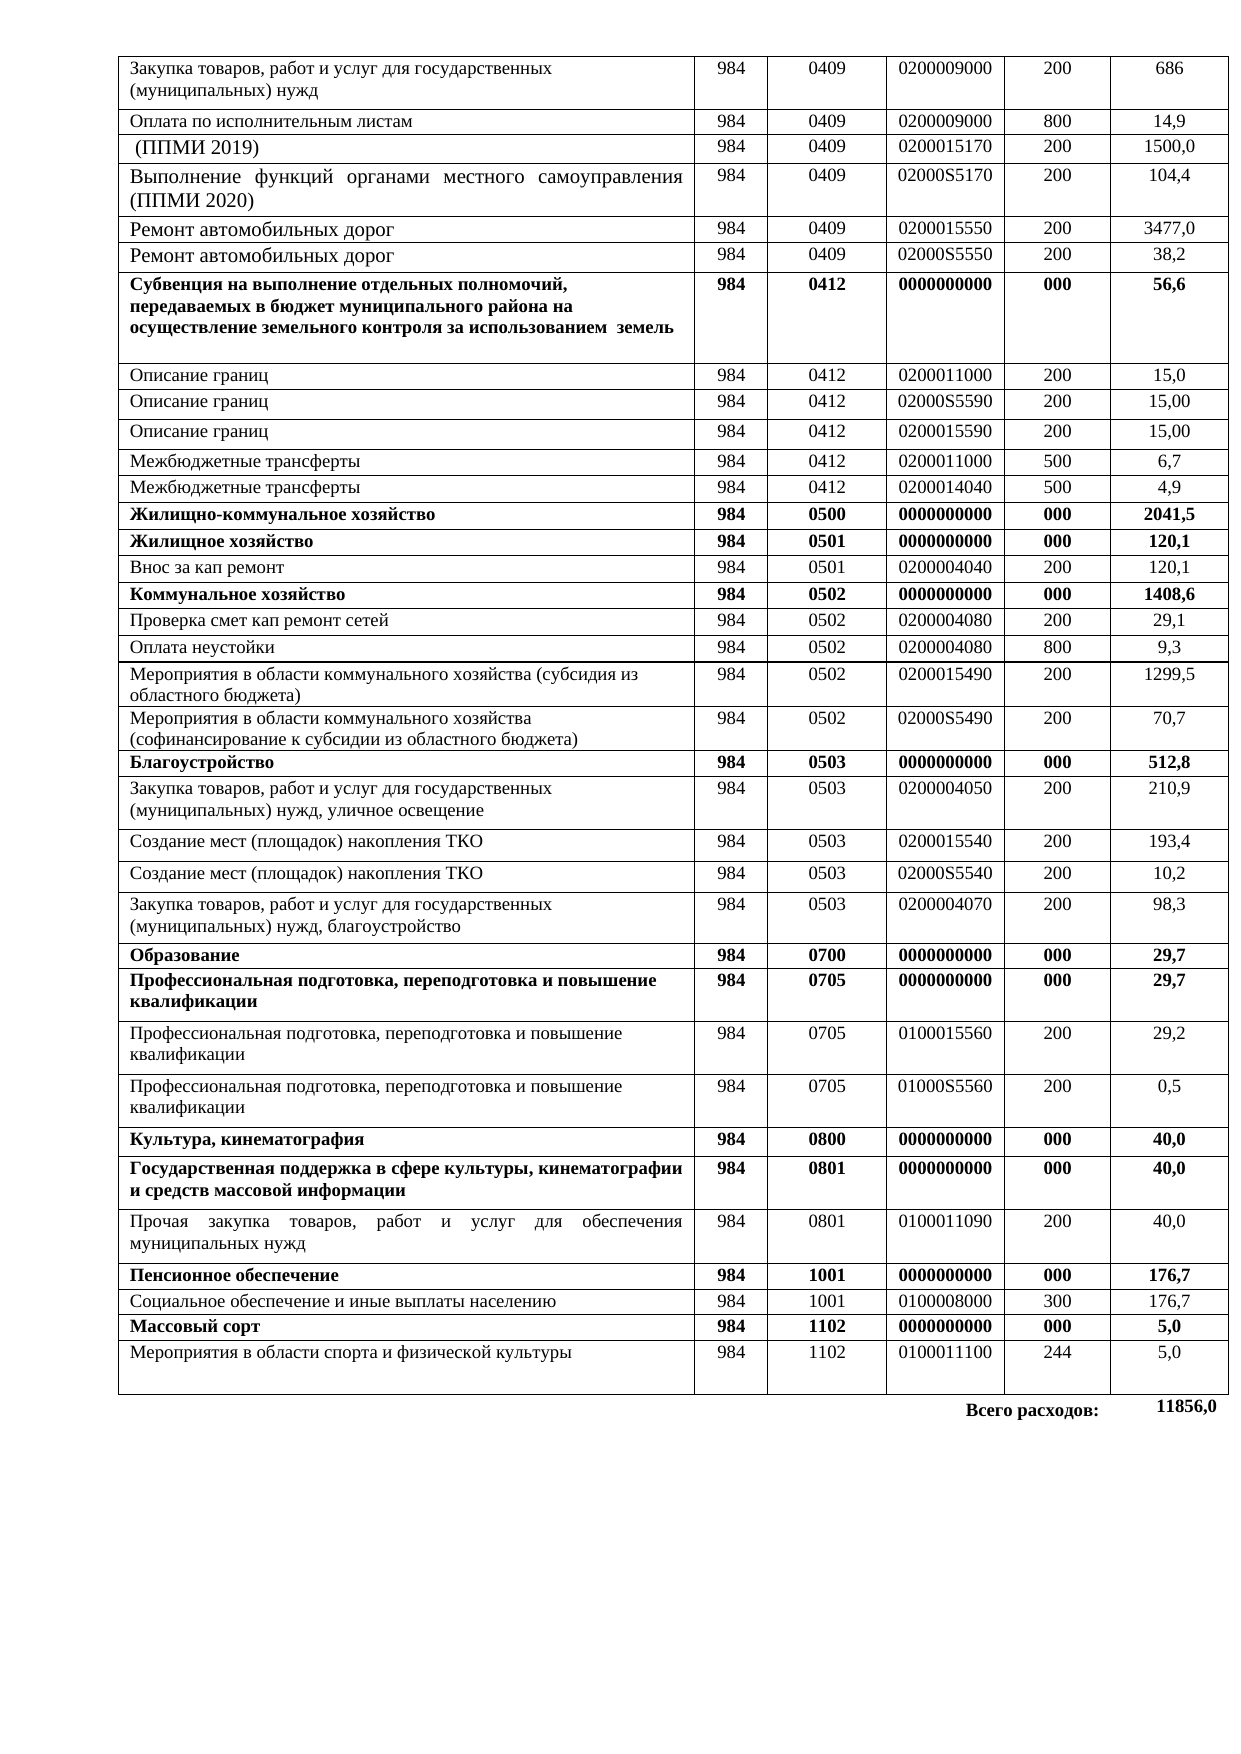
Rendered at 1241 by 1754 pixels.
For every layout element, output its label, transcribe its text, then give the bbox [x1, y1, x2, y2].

table_cell 0100015560 [887, 1022, 1004, 1074]
table_cell 193,4 [1111, 830, 1228, 861]
table_cell 0412 [768, 476, 886, 502]
table_cell Образование [119, 944, 694, 967]
table_cell Ремонт автомобильных дорог [119, 217, 694, 242]
table_cell 0200009000 [887, 110, 1004, 134]
table_cell 0502 [768, 707, 886, 750]
table_cell 0200015490 [887, 663, 1004, 706]
table_cell 984 [695, 450, 767, 475]
table_cell 01000S5560 [887, 1075, 1004, 1127]
table_cell Массовый сорт [119, 1315, 694, 1340]
table_cell 000 [1005, 969, 1110, 1021]
table_cell 40,0 [1111, 1157, 1228, 1209]
table_cell 0000000000 [887, 530, 1004, 555]
table_cell 984 [695, 420, 767, 449]
table_cell 104,4 [1111, 164, 1228, 216]
table_cell 10,2 [1111, 862, 1228, 892]
table_cell 40,0 [1111, 1210, 1228, 1262]
table_cell Межбюджетные трансферты [119, 476, 694, 502]
table_cell Межбюджетные трансферты [119, 450, 694, 475]
table_cell 984 [695, 1157, 767, 1209]
table_cell 500 [1005, 476, 1110, 502]
table_cell 984 [695, 1022, 767, 1074]
table_cell 0705 [768, 969, 886, 1021]
table_cell Создание мест (площадок) накопления ТКО [119, 830, 694, 861]
table_cell 15,00 [1111, 420, 1228, 449]
table_cell 0200009000 [887, 57, 1004, 109]
table_cell 1102 [768, 1315, 886, 1340]
table_cell 15,0 [1111, 364, 1228, 389]
table_cell 984 [695, 556, 767, 582]
table_cell 38,2 [1111, 243, 1228, 272]
table_cell 200 [1005, 57, 1110, 109]
table_cell 14,9 [1111, 110, 1228, 134]
table_cell 984 [695, 503, 767, 528]
table_cell Описание границ [119, 364, 694, 389]
table_cell 120,1 [1111, 530, 1228, 555]
table_cell Жилищное хозяйство [119, 530, 694, 555]
table_cell 200 [1005, 243, 1110, 272]
table_cell Всего расходов: [118, 1395, 1111, 1420]
table_cell 0000000000 [887, 751, 1004, 776]
table_cell Социальное обеспечение и иные выплаты населению [119, 1290, 694, 1314]
table_cell 000 [1005, 273, 1110, 362]
table_cell 1102 [768, 1341, 886, 1393]
table_cell 200 [1005, 1210, 1110, 1262]
table_cell Пенсионное обеспечение [119, 1264, 694, 1289]
table_cell Субвенция на выполнение отдельных полномочий, передаваемых в бюджет муниципального района на осуществление земельного контроля за использованием земель [119, 273, 694, 362]
table_cell 500 [1005, 450, 1110, 475]
table_cell 200 [1005, 893, 1110, 943]
table_cell 0705 [768, 1022, 886, 1074]
table_cell 1001 [768, 1290, 886, 1314]
table_cell 200 [1005, 364, 1110, 389]
table_cell 0412 [768, 420, 886, 449]
table_cell 02000S5550 [887, 243, 1004, 272]
table_cell 0502 [768, 636, 886, 661]
table_cell 29,7 [1111, 969, 1228, 1021]
table_cell 200 [1005, 164, 1110, 216]
table_cell 02000S5490 [887, 707, 1004, 750]
table_cell 984 [695, 364, 767, 389]
table_cell Выполнение функций органами местного самоуправления (ППМИ 2020) [119, 164, 694, 216]
table_cell 984 [695, 390, 767, 419]
table_cell 0501 [768, 530, 886, 555]
table_cell 0502 [768, 609, 886, 635]
table_cell 200 [1005, 556, 1110, 582]
table_cell 244 [1005, 1341, 1110, 1393]
table_cell Благоустройство [119, 751, 694, 776]
table_cell 984 [695, 583, 767, 608]
table_cell 0412 [768, 390, 886, 419]
table_cell 000 [1005, 751, 1110, 776]
table_cell 0800 [768, 1128, 886, 1156]
table_cell 0412 [768, 364, 886, 389]
table_cell 210,9 [1111, 777, 1228, 829]
table_cell 0500 [768, 503, 886, 528]
table_cell 200 [1005, 663, 1110, 706]
table_cell 984 [695, 777, 767, 829]
table_cell 0412 [768, 450, 886, 475]
table_cell 0409 [768, 164, 886, 216]
table_cell 000 [1005, 1128, 1110, 1156]
table_cell 984 [695, 1210, 767, 1262]
table_cell 29,2 [1111, 1022, 1228, 1074]
table_cell 200 [1005, 777, 1110, 829]
table_cell 0,5 [1111, 1075, 1228, 1127]
table_cell 4,9 [1111, 476, 1228, 502]
table_cell 0200015550 [887, 217, 1004, 242]
table_cell 984 [695, 217, 767, 242]
table_cell 984 [695, 893, 767, 943]
table_cell 0100008000 [887, 1290, 1004, 1314]
table_cell 200 [1005, 1075, 1110, 1127]
table_cell 40,0 [1111, 1128, 1228, 1156]
table_cell 984 [695, 609, 767, 635]
table_cell 800 [1005, 636, 1110, 661]
table_cell 0200004050 [887, 777, 1004, 829]
table_cell 000 [1005, 1157, 1110, 1209]
table_cell 0000000000 [887, 969, 1004, 1021]
table_cell 984 [695, 707, 767, 750]
table_cell Государственная поддержка в сфере культуры, кинематографии и средств массовой информации [119, 1157, 694, 1209]
table_cell 0200015540 [887, 830, 1004, 861]
table_cell 0200014040 [887, 476, 1004, 502]
table_cell 1500,0 [1111, 135, 1228, 163]
table_cell Коммунальное хозяйство [119, 583, 694, 608]
table_cell 02000S5590 [887, 390, 1004, 419]
table_cell 70,7 [1111, 707, 1228, 750]
table_cell 56,6 [1111, 273, 1228, 362]
table_cell Мероприятия в области коммунального хозяйства (субсидия из областного бюджета) [119, 663, 694, 706]
table_cell 0200015170 [887, 135, 1004, 163]
table_cell 0503 [768, 830, 886, 861]
table_cell 984 [695, 830, 767, 861]
table_cell 0801 [768, 1157, 886, 1209]
table_cell 0409 [768, 135, 886, 163]
table_cell 984 [695, 636, 767, 661]
table_cell Оплата неустойки [119, 636, 694, 661]
table_cell 15,00 [1111, 390, 1228, 419]
table_cell 02000S5540 [887, 862, 1004, 892]
table_cell 0200004040 [887, 556, 1004, 582]
table_cell Внос за кап ремонт [119, 556, 694, 582]
table_cell 000 [1005, 1264, 1110, 1289]
table_cell 984 [695, 110, 767, 134]
table_cell 0000000000 [887, 273, 1004, 362]
table_cell 984 [695, 944, 767, 967]
table_cell Ремонт автомобильных дорог [119, 243, 694, 272]
table_cell 000 [1005, 583, 1110, 608]
table_cell 984 [695, 1341, 767, 1393]
table_cell 984 [695, 243, 767, 272]
table_cell 0502 [768, 663, 886, 706]
table_cell 0200015590 [887, 420, 1004, 449]
table_cell 200 [1005, 609, 1110, 635]
table_cell 984 [695, 1315, 767, 1340]
table_cell 984 [695, 1128, 767, 1156]
table_cell Проверка смет кап ремонт сетей [119, 609, 694, 635]
table_cell 0503 [768, 777, 886, 829]
table_cell 984 [695, 57, 767, 109]
table_cell 0705 [768, 1075, 886, 1127]
table_cell 1408,6 [1111, 583, 1228, 608]
table_cell Прочая закупка товаров, работ и услуг для обеспечения муниципальных нужд [119, 1210, 694, 1262]
table_cell 3477,0 [1111, 217, 1228, 242]
table_cell Профессиональная подготовка, переподготовка и повышение квалификации [119, 1075, 694, 1127]
table_cell 0502 [768, 583, 886, 608]
table_cell 686 [1111, 57, 1228, 109]
table_cell 0503 [768, 751, 886, 776]
table_cell 176,7 [1111, 1290, 1228, 1314]
table_cell Описание границ [119, 390, 694, 419]
table_cell 984 [695, 164, 767, 216]
table_cell 9,3 [1111, 636, 1228, 661]
table_cell 0503 [768, 862, 886, 892]
table_cell 29,1 [1111, 609, 1228, 635]
table_cell Закупка товаров, работ и услуг для государственных (муниципальных) нужд, уличное освещение [119, 777, 694, 829]
table_cell 800 [1005, 110, 1110, 134]
table_cell 176,7 [1111, 1264, 1228, 1289]
table_cell 0503 [768, 893, 886, 943]
table_cell Жилищно-коммунальное хозяйство [119, 503, 694, 528]
table_cell 1001 [768, 1264, 886, 1289]
table_cell 0200004080 [887, 609, 1004, 635]
table_cell 0000000000 [887, 1264, 1004, 1289]
table_cell 0200004080 [887, 636, 1004, 661]
table_cell 0100011090 [887, 1210, 1004, 1262]
table_cell Мероприятия в области спорта и физической культуры [119, 1341, 694, 1393]
table_cell 984 [695, 1075, 767, 1127]
table_cell 200 [1005, 420, 1110, 449]
table_cell 6,7 [1111, 450, 1228, 475]
table_cell 0200011000 [887, 450, 1004, 475]
table_cell 000 [1005, 944, 1110, 967]
table_cell 984 [695, 663, 767, 706]
table_cell Создание мест (площадок) накопления ТКО [119, 862, 694, 892]
table_cell 0000000000 [887, 1128, 1004, 1156]
table_cell 200 [1005, 830, 1110, 861]
table_cell 0801 [768, 1210, 886, 1262]
table_cell 0100011100 [887, 1341, 1004, 1393]
table_cell 98,3 [1111, 893, 1228, 943]
table_cell 984 [695, 862, 767, 892]
table_cell Оплата по исполнительным листам [119, 110, 694, 134]
table_cell Описание границ [119, 420, 694, 449]
table_cell 0200004070 [887, 893, 1004, 943]
table_cell 300 [1005, 1290, 1110, 1314]
table_cell 984 [695, 969, 767, 1021]
table_cell Профессиональная подготовка, переподготовка и повышение квалификации [119, 969, 694, 1021]
table_cell 0409 [768, 217, 886, 242]
table_cell 11856,0 [1111, 1395, 1228, 1420]
table_cell 200 [1005, 862, 1110, 892]
table_cell (ППМИ 2019) [119, 135, 694, 163]
table_cell Культура, кинематография [119, 1128, 694, 1156]
table_cell 984 [695, 273, 767, 362]
table_cell 0000000000 [887, 1315, 1004, 1340]
table_cell 5,0 [1111, 1341, 1228, 1393]
table_cell 984 [695, 1264, 767, 1289]
table_cell Закупка товаров, работ и услуг для государственных (муниципальных) нужд, благоустройство [119, 893, 694, 943]
table_cell 984 [695, 1290, 767, 1314]
table_cell 0412 [768, 273, 886, 362]
table_cell 000 [1005, 503, 1110, 528]
table_cell 200 [1005, 135, 1110, 163]
table_cell 984 [695, 476, 767, 502]
table_cell 0501 [768, 556, 886, 582]
table_cell 200 [1005, 390, 1110, 419]
table_cell 984 [695, 530, 767, 555]
table_cell 200 [1005, 1022, 1110, 1074]
table_cell 29,7 [1111, 944, 1228, 967]
table_cell 512,8 [1111, 751, 1228, 776]
table_cell 1299,5 [1111, 663, 1228, 706]
table_cell 02000S5170 [887, 164, 1004, 216]
table_cell Мероприятия в области коммунального хозяйства (софинансирование к субсидии из областного бюджета) [119, 707, 694, 750]
table_cell 984 [695, 751, 767, 776]
table_cell 0200011000 [887, 364, 1004, 389]
table_cell 200 [1005, 707, 1110, 750]
table_cell 0409 [768, 243, 886, 272]
table_cell 0409 [768, 110, 886, 134]
table_cell 0000000000 [887, 944, 1004, 967]
table_cell 5,0 [1111, 1315, 1228, 1340]
table_cell 0000000000 [887, 503, 1004, 528]
table_cell 0000000000 [887, 1157, 1004, 1209]
table_cell 0409 [768, 57, 886, 109]
table_cell Профессиональная подготовка, переподготовка и повышение квалификации [119, 1022, 694, 1074]
table_cell 200 [1005, 217, 1110, 242]
table_cell 0000000000 [887, 583, 1004, 608]
table_cell 000 [1005, 1315, 1110, 1340]
table_cell 984 [695, 135, 767, 163]
table_cell 0700 [768, 944, 886, 967]
table_cell 2041,5 [1111, 503, 1228, 528]
table_cell 000 [1005, 530, 1110, 555]
table_cell Закупка товаров, работ и услуг для государственных (муниципальных) нужд [119, 57, 694, 109]
table_cell 120,1 [1111, 556, 1228, 582]
